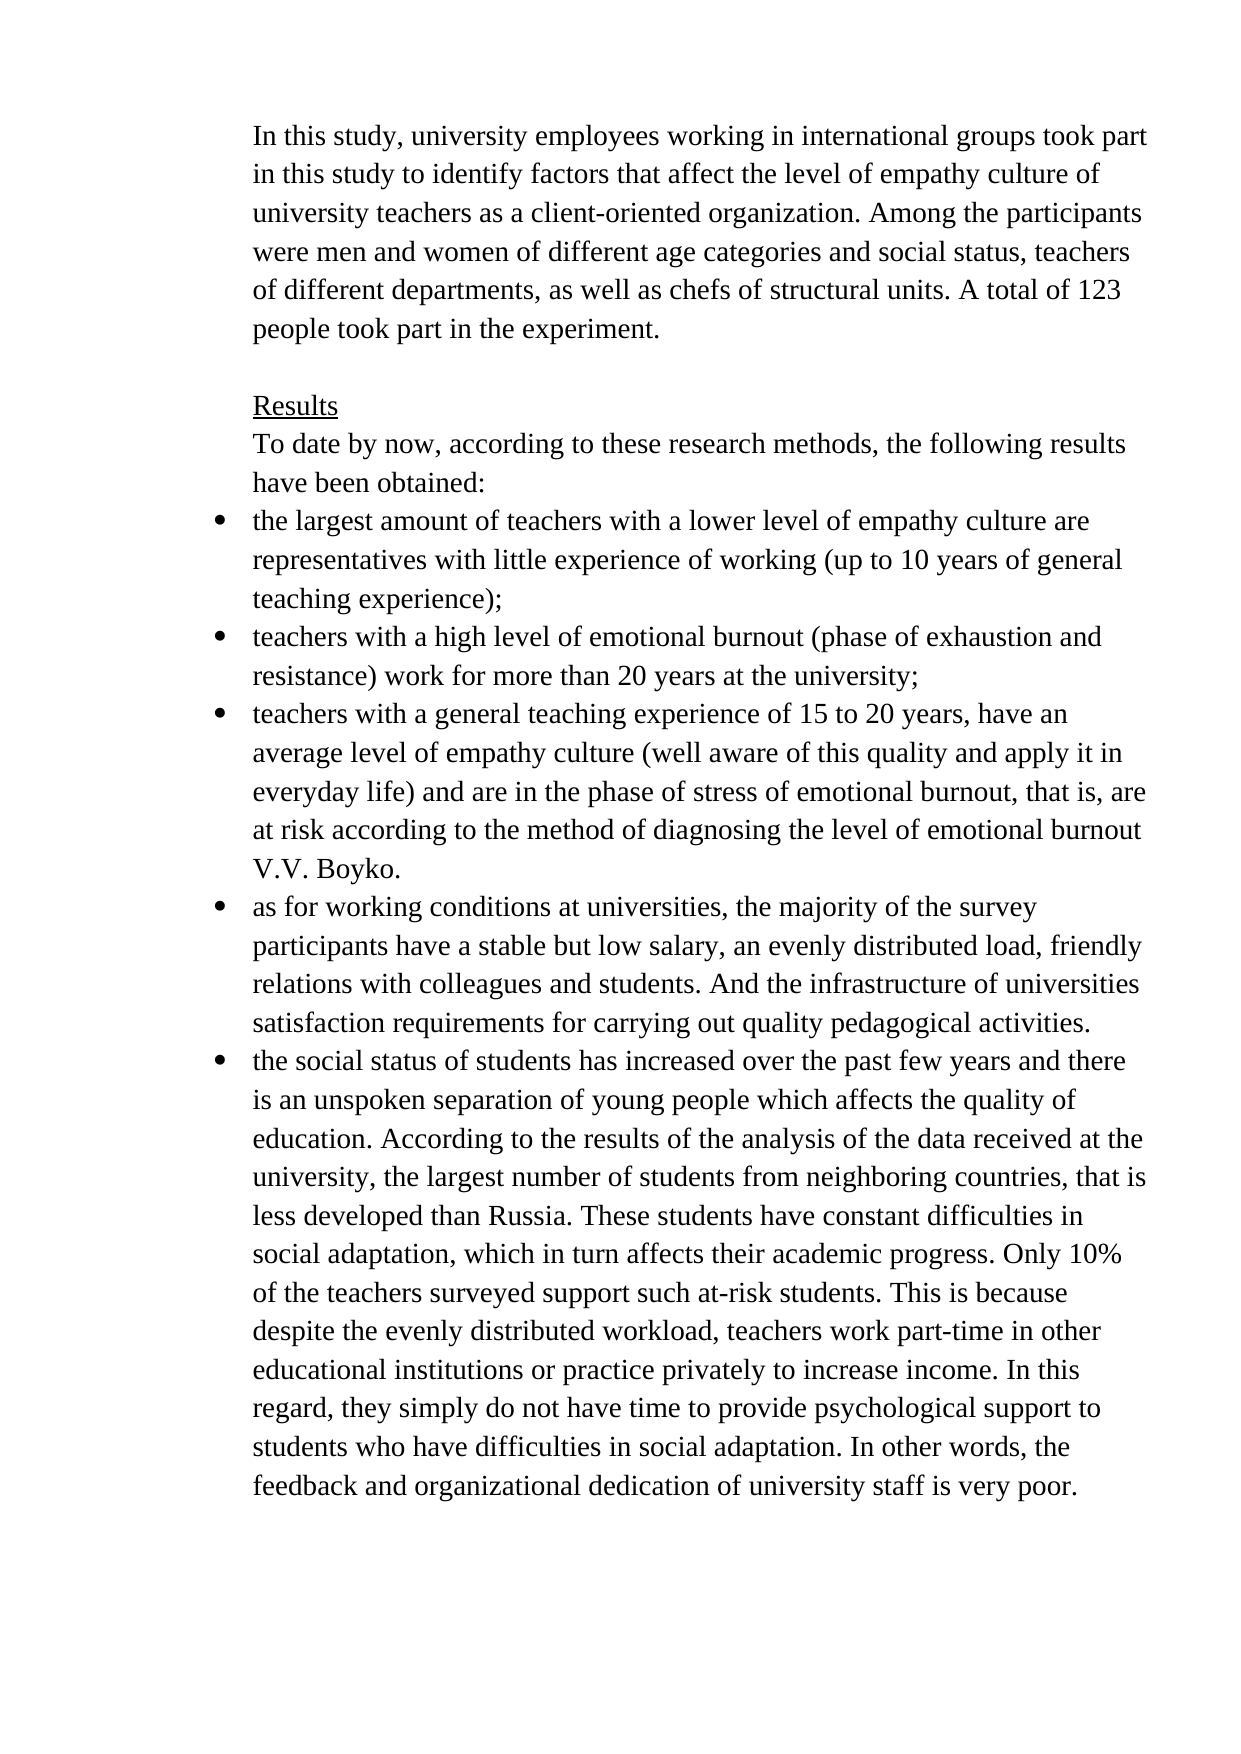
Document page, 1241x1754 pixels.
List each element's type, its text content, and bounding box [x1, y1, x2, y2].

list To date by now, according to these research methods, the following results have been obtained: [252, 426, 1152, 498]
list as for working conditions at universities, the majority of the survey participants have a stable but low salary, an evenly distributed load, friendly relations with colleagues and students. And the infrastructure of universities satisfaction requirements for carrying out quality pedagogical activities. [215, 889, 1152, 1038]
list the largest amount of teachers with a lower level of empathy culture are representatives with little experience of working (up to 10 years of general teaching experience); [215, 503, 1152, 614]
list Results [252, 388, 1152, 421]
list the social status of students has increased over the past few years and there is an unspoken separation of young people which affects the quality of education. According to the results of the analysis of the data received at the university, the largest number of students from neighboring countries, that is less developed than Russia. These students have constant difficulties in social adaptation, which in turn affects their academic progress. Only 10% of the teachers surveyed support such at-risk students. This is because despite the evenly distributed workload, teachers work part-time in other educational institutions or practice privately to increase income. In this regard, they simply do not have time to provide psychological support to students who have difficulties in social adaptation. In other words, the feedback and organizational dedication of university staff is very poor. [215, 1043, 1152, 1501]
list In this study, university employees working in international groups took part in this study to identify factors that affect the level of empathy culture of university teachers as a client-oriented organization. Among the participants were men and women of different age categories and social status, teachers of different departments, as well as chefs of structural units. A total of 123 people took part in the experiment. [252, 118, 1152, 344]
list teachers with a high level of emotional burnout (phase of exhaustion and resistance) work for more than 20 years at the university; [215, 619, 1152, 691]
list teachers with a general teaching experience of 15 to 20 years, have an average level of empathy culture (well aware of this quality and apply it in everyday life) and are in the phase of stress of emotional burnout, that is, are at risk according to the method of diagnosing the level of emotional burnout V.V. Boyko. [215, 696, 1152, 884]
